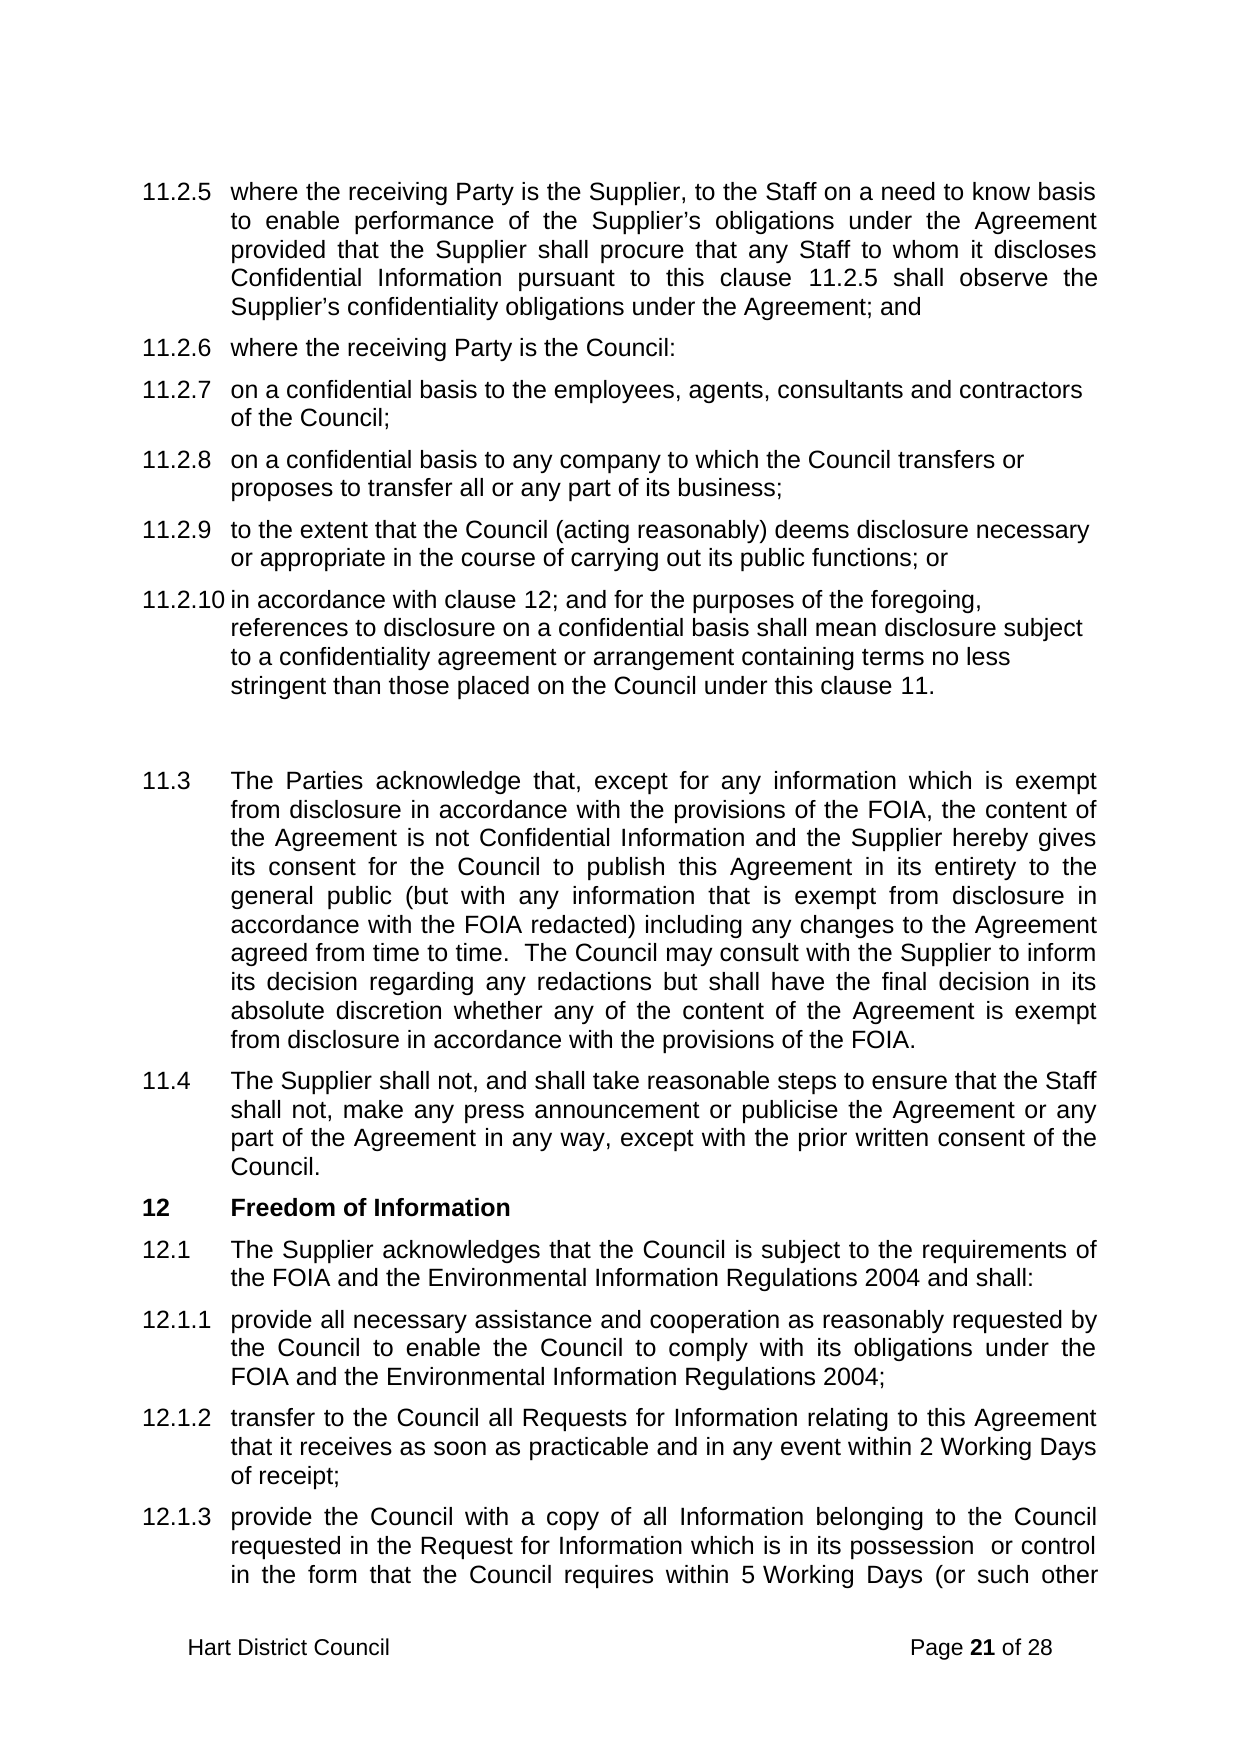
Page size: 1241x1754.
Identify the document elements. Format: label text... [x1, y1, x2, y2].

subtitle Freedom of Information [142, 1193, 1098, 1222]
list to the extent that the Council (acting reasonably) deems disclosure necessary or appropriate in the course of carrying out its public functions; or [142, 515, 1098, 572]
list on a confidential basis to the employees, agents, consultants and contractors of the Council; [142, 375, 1098, 432]
list provide all necessary assistance and cooperation as reasonably requested by the Council to enable the Council to comply with its obligations under the FOIA and the Environmental Information Regulations 2004; [142, 1305, 1098, 1391]
subtitle The Supplier shall not, and shall take reasonable steps to ensure that the Staff shall not, make any press announcement or publicise the Agreement or any part of the Agreement in any way, except with the prior written consent of the Council. [142, 1066, 1098, 1181]
list where the receiving Party is the Supplier, to the Staff on a need to know basis to enable performance of the Supplier’s obligations under the Agreement provided that the Supplier shall procure that any Staff to whom it discloses Confidential Information pursuant to this clause 11.2.5 shall observe the Supplier’s confidentiality obligations under the Agreement; and [142, 177, 1098, 321]
list transfer to the Council all Requests for Information relating to this Agreement that it receives as soon as practicable and in any event within 2 Working Days of receipt; [142, 1403, 1098, 1490]
list in accordance with clause 12; and for the purposes of the foregoing, references to disclosure on a confidential basis shall mean disclosure subject to a confidentiality agreement or arrangement containing terms no less stringent than those placed on the Council under this clause 11. [142, 585, 1098, 753]
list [142, 1502, 1098, 1588]
subtitle The Supplier acknowledges that the Council is subject to the requirements of the FOIA and the Environmental Information Regulations 2004 and shall: [142, 1235, 1098, 1292]
subtitle The Parties acknowledge that, except for any information which is exempt from disclosure in accordance with the provisions of the FOIA, the content of the Agreement is not Confidential Information and the Supplier hereby gives its consent for the Council to publish this Agreement in its entirety to the general public (but with any information that is exempt from disclosure in accordance with the FOIA redacted) including any changes to the Agreement agreed from time to time. The Council may consult with the Supplier to inform its decision regarding any redactions but shall have the final decision in its absolute discretion whether any of the content of the Agreement is exempt from disclosure in accordance with the provisions of the FOIA. [142, 766, 1098, 1053]
list on a confidential basis to any company to which the Council transfers or proposes to transfer all or any part of its business; [142, 445, 1098, 502]
list where the receiving Party is the Council: [142, 333, 1098, 362]
